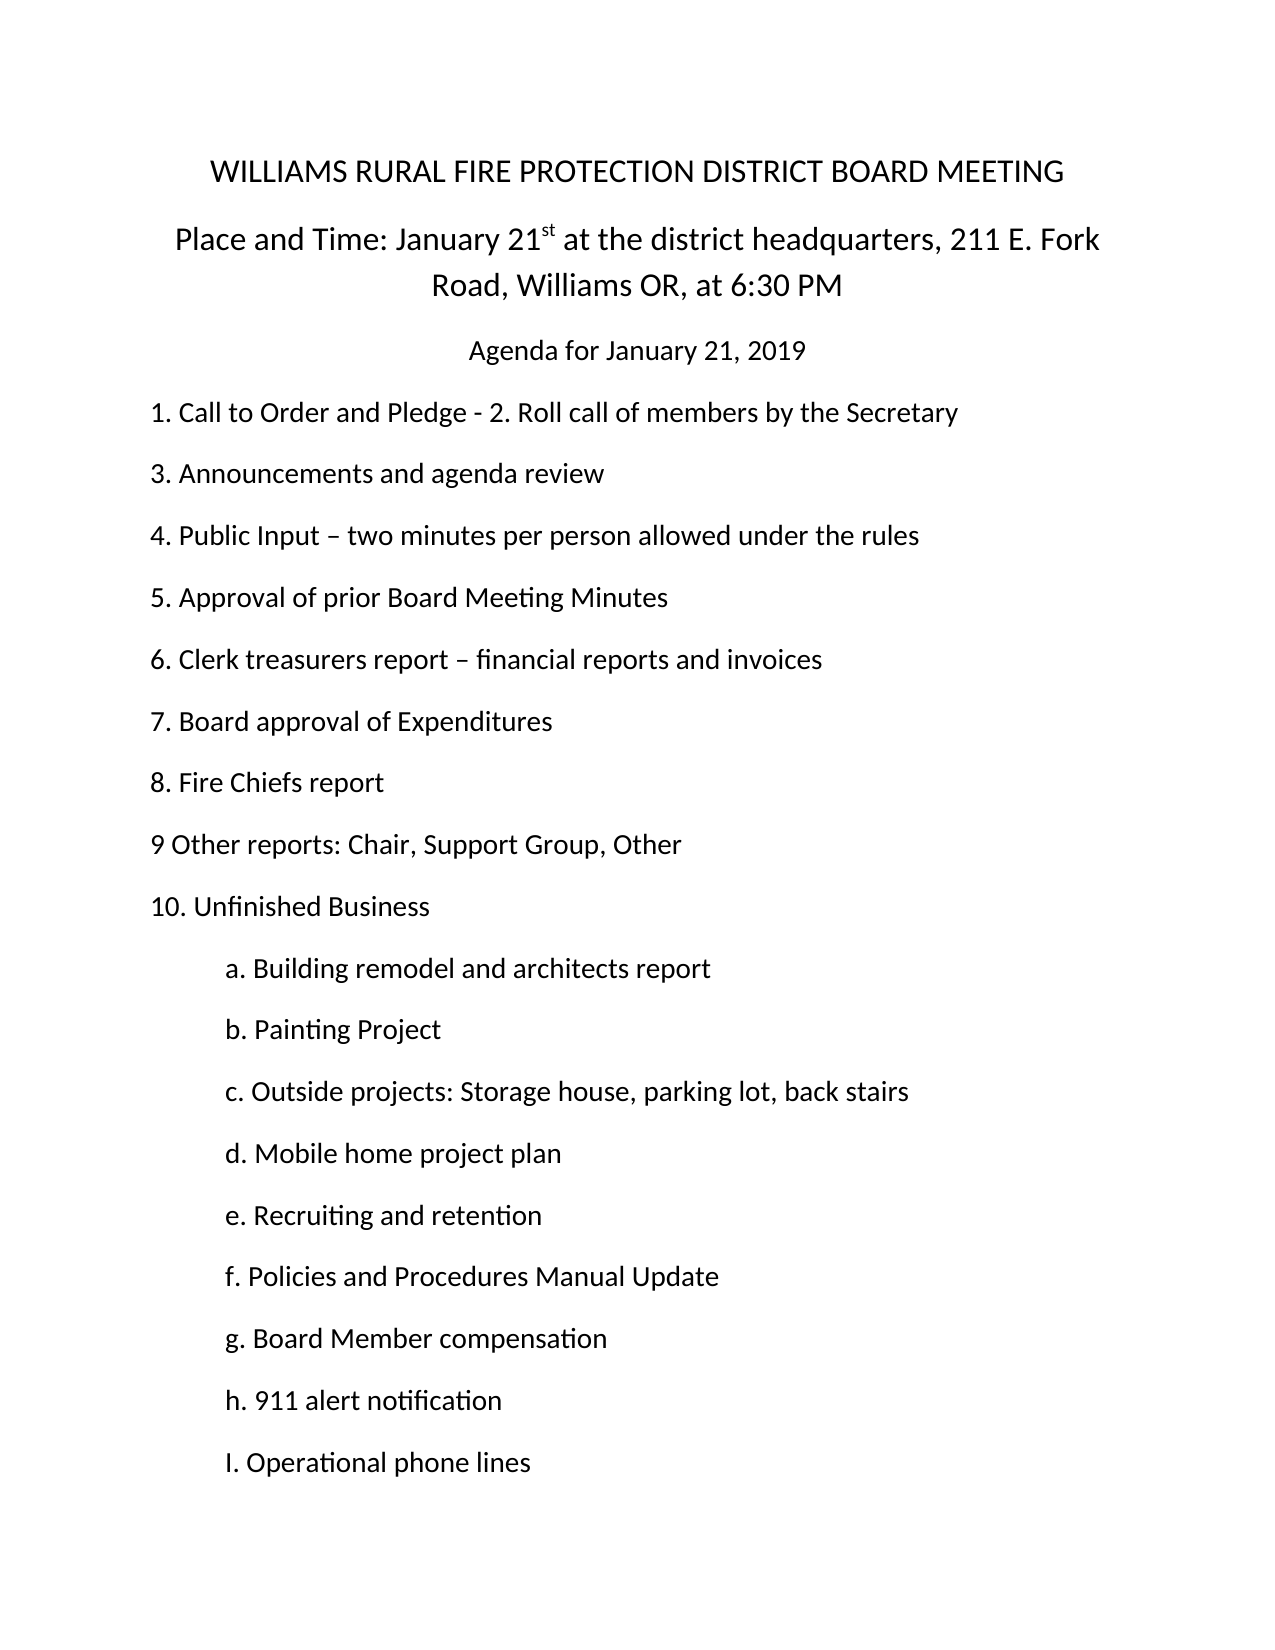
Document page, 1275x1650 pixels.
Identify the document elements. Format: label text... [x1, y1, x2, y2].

text 4. Public Input – two minutes per person allowed under the rules [150, 517, 1125, 553]
text Agenda for January 21, 2019 [150, 332, 1125, 368]
text I. Operational phone lines [150, 1444, 1125, 1479]
text 10. Unfinished Business [150, 888, 1125, 923]
text h. 911 alert notification [150, 1382, 1125, 1418]
text b. Painting Project [150, 1011, 1125, 1047]
text 8. Fire Chiefs report [150, 764, 1125, 800]
text Place and Time: January 21st at the district headquarters, 211 E. Fork Road, Williams OR, at 6:30 PM [150, 218, 1125, 305]
text g. Board Member compensation [150, 1320, 1125, 1356]
text d. Mobile home project plan [150, 1135, 1125, 1171]
text WILLIAMS RURAL FIRE PROTECTION DISTRICT BOARD MEETING [150, 150, 1125, 191]
text 5. Approval of prior Board Meeting Minutes [150, 579, 1125, 615]
text a. Building remodel and architects report [150, 950, 1125, 985]
text f. Policies and Procedures Manual Update [150, 1258, 1125, 1294]
text 1. Call to Order and Pledge - 2. Roll call of members by the Secretary [150, 394, 1125, 429]
text 3. Announcements and agenda review [150, 456, 1125, 491]
text 6. Clerk treasurers report – financial reports and invoices [150, 641, 1125, 676]
text 7. Board approval of Expenditures [150, 703, 1125, 738]
text e. Recruiting and retention [150, 1197, 1125, 1232]
text 9 Other reports: Chair, Support Group, Other [150, 826, 1125, 862]
text c. Outside projects: Storage house, parking lot, back stairs [150, 1073, 1125, 1109]
